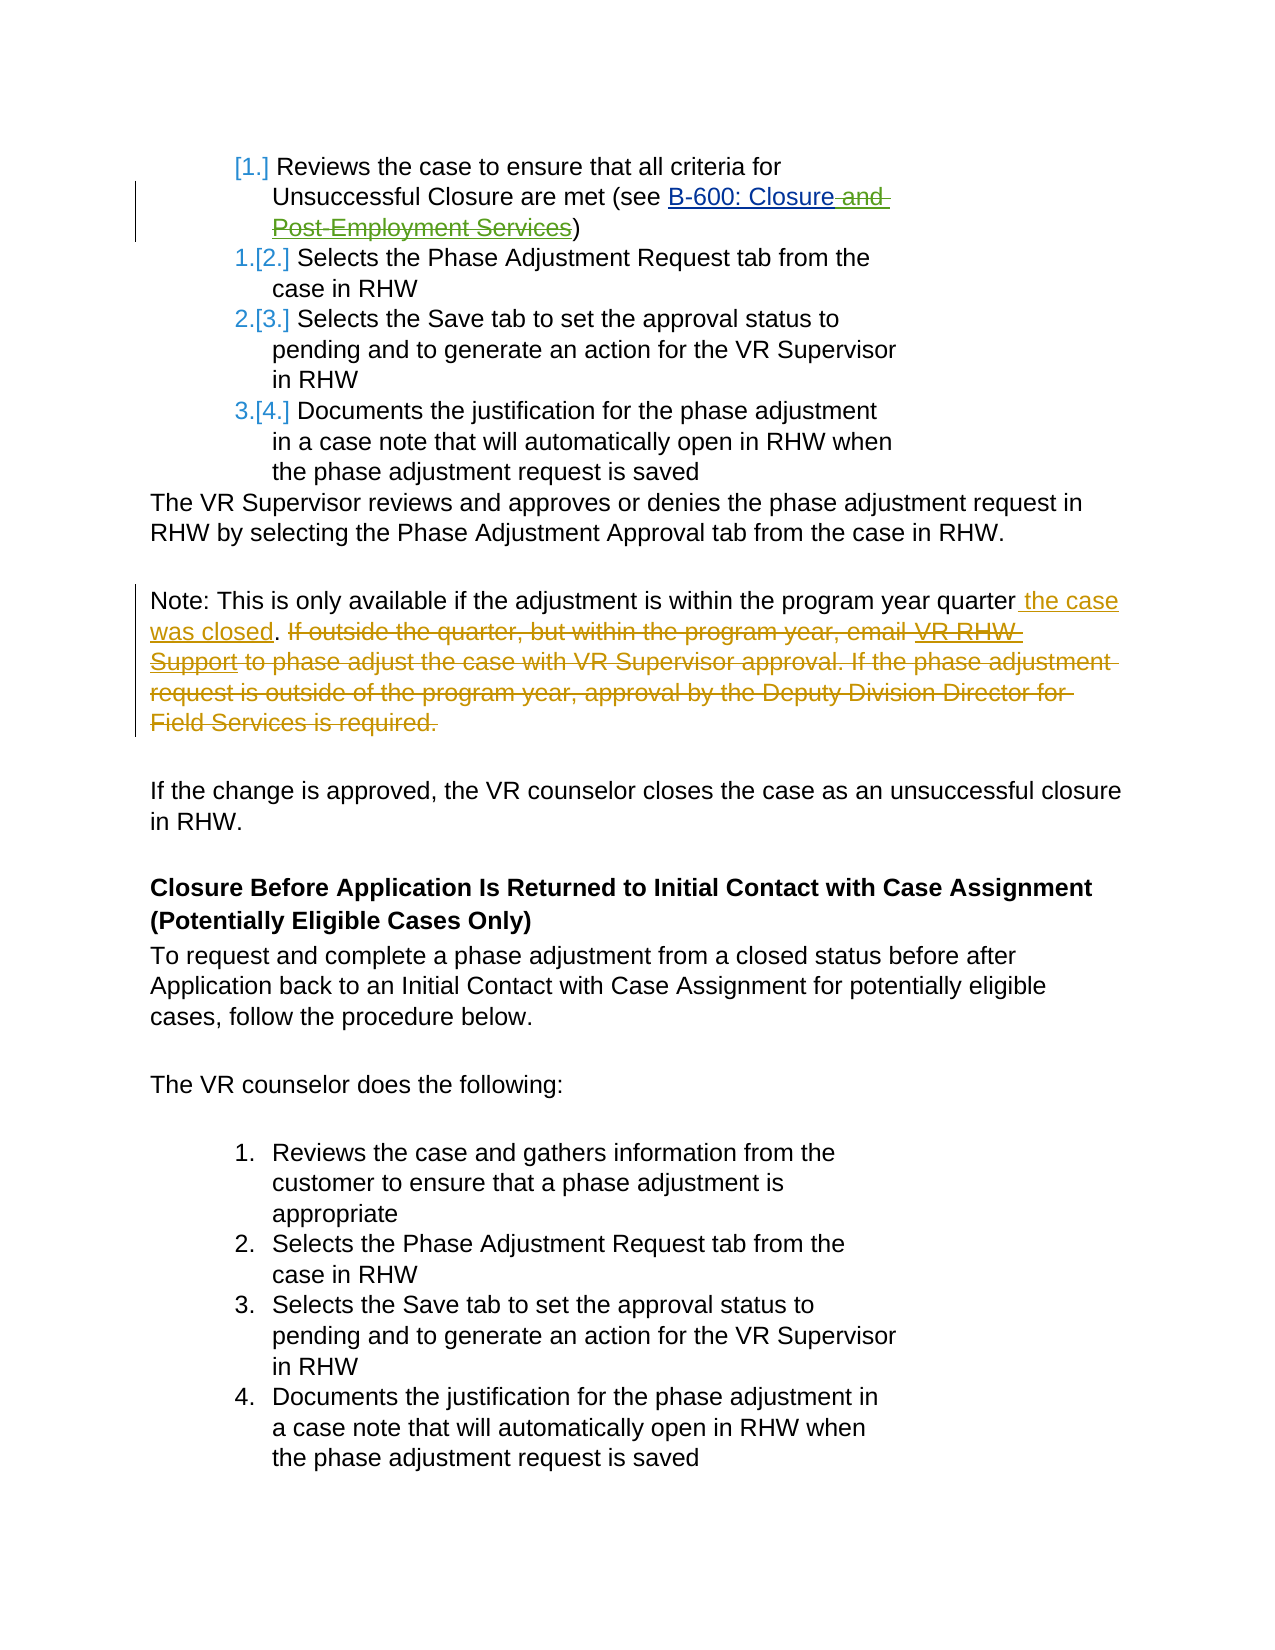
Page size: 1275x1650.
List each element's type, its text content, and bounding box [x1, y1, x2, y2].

subtitle Closure Before Application Is Returned to Initial Contact with Case Assignment (Potentially Eligible Cases Only) [150, 873, 1125, 935]
text To request and complete a phase adjustment from a closed status before after Application back to an Initial Contact with Case Assignment for potentially eligible cases, follow the procedure below. [150, 939, 1125, 1031]
list Selects the Phase Adjustment Request tab from the case in RHW [234, 1228, 900, 1289]
text The VR Supervisor reviews and approves or denies the phase adjustment request in RHW by selecting the Phase Adjustment Approval tab from the case in RHW. [150, 486, 1125, 547]
list Reviews the case to ensure that all criteria for Unsuccessful Closure are met (see B-600: Closure) [234, 150, 900, 242]
list Selects the Save tab to set the approval status to pending and to generate an action for the VR Supervisor in RHW [234, 303, 900, 394]
list Selects the Phase Adjustment Request tab from the case in RHW [234, 242, 900, 303]
text Note: This is only available if the adjustment is within the program year quarter. [150, 584, 1125, 737]
list Reviews the case and gathers information from the customer to ensure that a phase adjustment is appropriate [234, 1136, 900, 1228]
text The VR counselor does the following: [150, 1068, 1125, 1098]
list Documents the justification for the phase adjustment in a case note that will automatically open in RHW when the phase adjustment request is saved [234, 394, 900, 486]
list Selects the Save tab to set the approval status to pending and to generate an action for the VR Supervisor in RHW [234, 1289, 900, 1380]
text If the change is approved, the VR counselor closes the case as an unsuccessful closure in RHW. [150, 774, 1125, 835]
list Documents the justification for the phase adjustment in a case note that will automatically open in RHW when the phase adjustment request is saved [234, 1380, 900, 1472]
